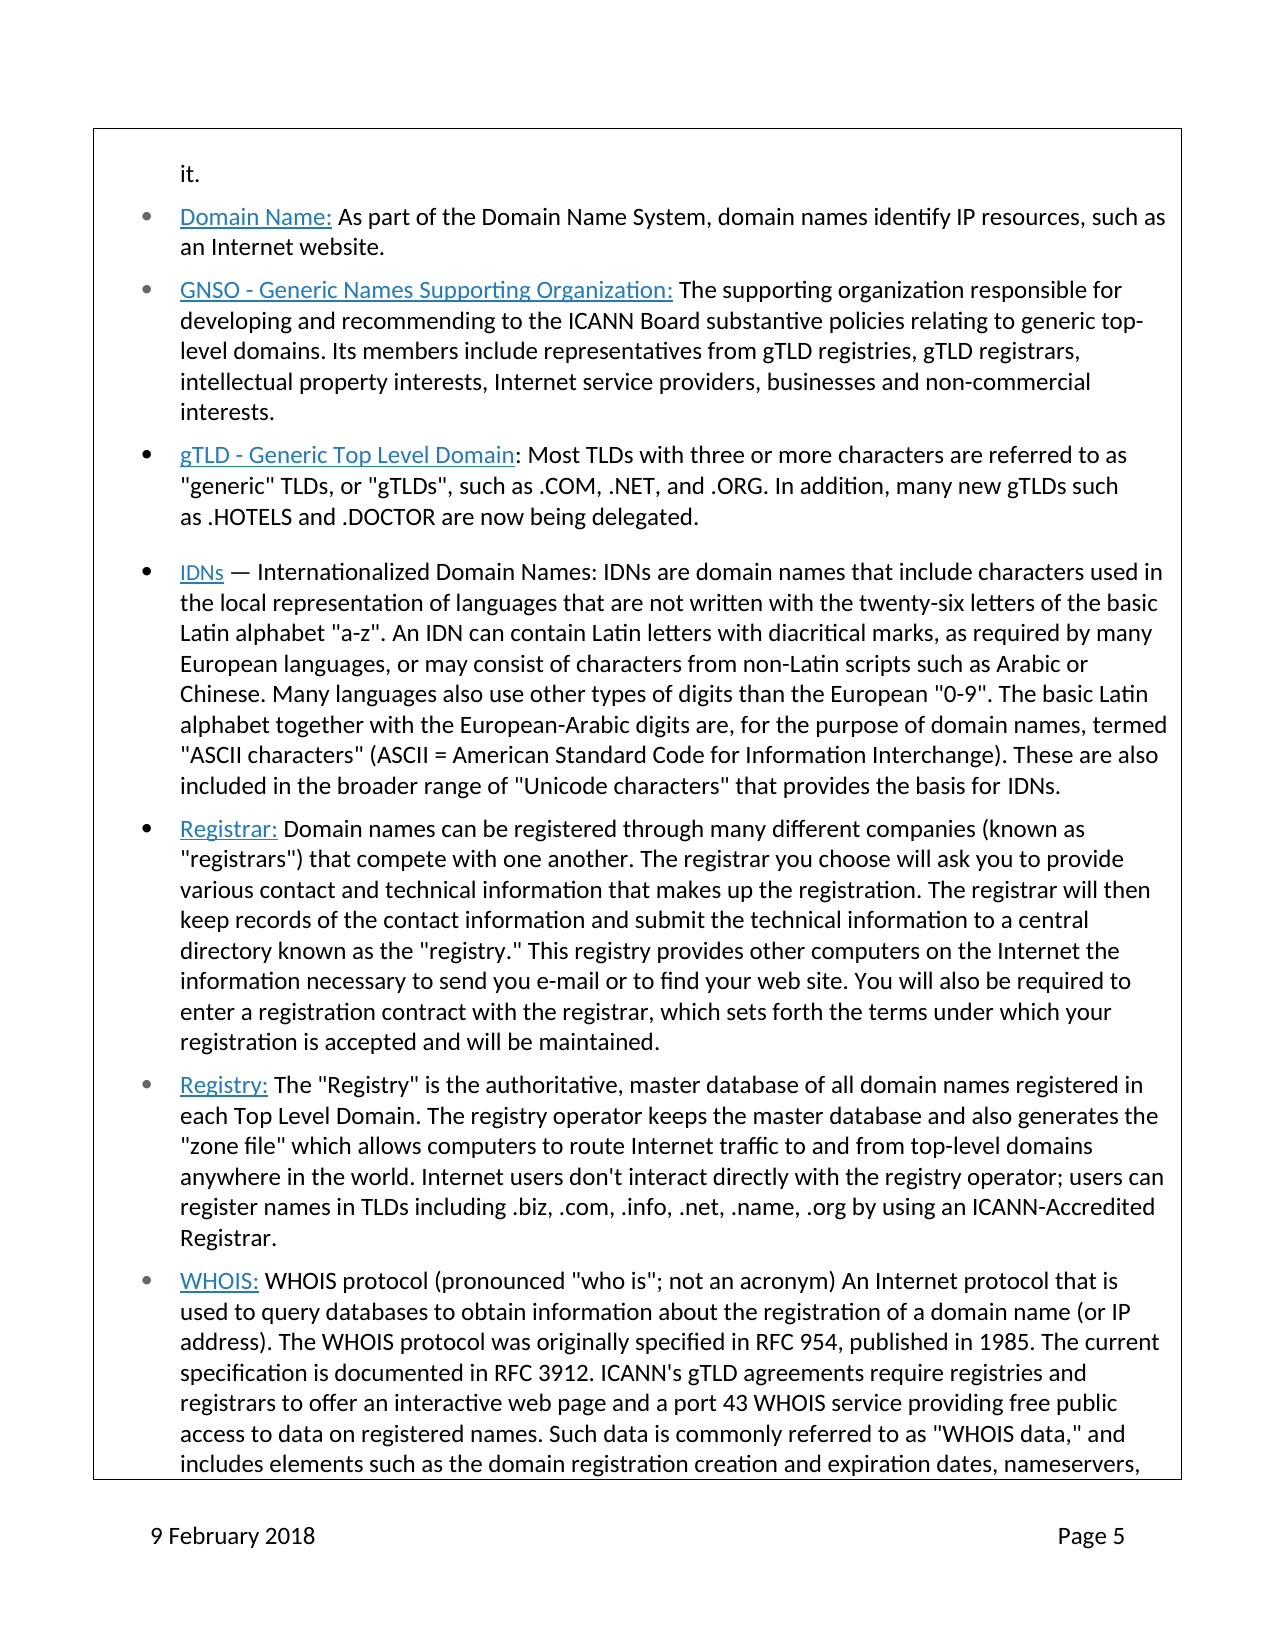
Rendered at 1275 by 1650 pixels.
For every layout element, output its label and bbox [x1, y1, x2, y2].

table_cell [94, 129, 1181, 1479]
